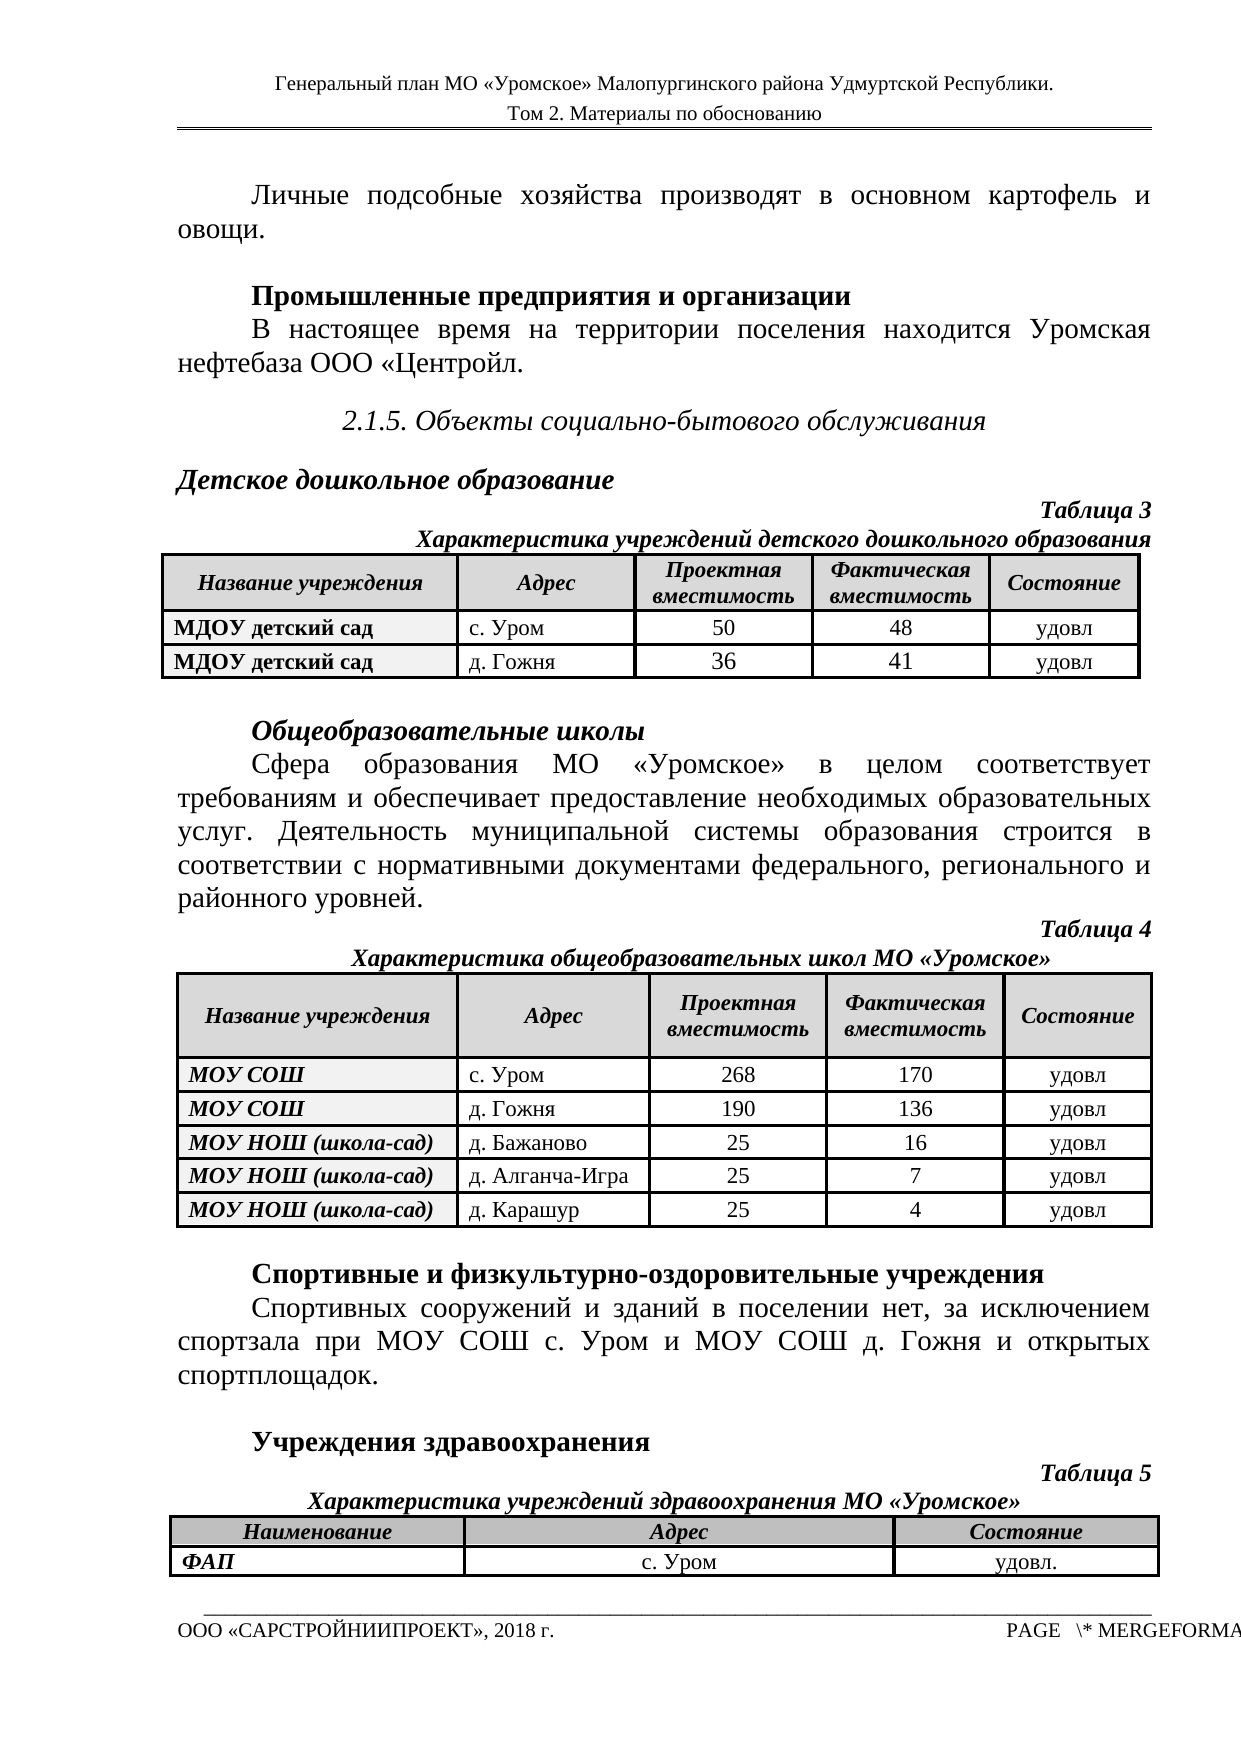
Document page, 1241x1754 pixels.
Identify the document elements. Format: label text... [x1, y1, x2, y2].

table_cell 36 [637, 646, 811, 676]
table_cell удовл [991, 612, 1137, 642]
table_cell д. Гожня [459, 646, 633, 676]
table_header Состояние [991, 556, 1137, 609]
table_cell МОУ НОШ (школа-сад) [179, 1194, 456, 1224]
table_cell 48 [814, 612, 988, 642]
table_cell д. Гожня [459, 1093, 648, 1123]
table_cell 268 [651, 1059, 825, 1090]
table_header Название учреждения [179, 975, 456, 1056]
table_cell 190 [651, 1093, 825, 1123]
table_cell МОУ НОШ (школа-сад) [179, 1127, 456, 1157]
table_header Адрес [466, 1518, 892, 1544]
table_cell удовл [1006, 1194, 1150, 1224]
table_cell МОУ НОШ (школа-сад) [179, 1160, 456, 1191]
text Спортивные и физкультурно-оздоровительные учреждения [177, 1256, 1152, 1290]
text Характеристика общеобразовательных школ МО «Уромское» [177, 943, 1152, 972]
table_cell 7 [828, 1160, 1002, 1191]
table_cell 25 [651, 1160, 825, 1191]
table_cell д. Алганча-Игра [459, 1160, 648, 1191]
text Характеристика учреждений здравоохранения МО «Уромское» [177, 1486, 1152, 1515]
text Общеобразовательные школы [177, 713, 1152, 746]
text Таблица 4 [177, 914, 1152, 943]
table_cell удовл [1006, 1127, 1150, 1157]
table_header Состояние [896, 1518, 1157, 1544]
table_cell д. Бажаново [459, 1127, 648, 1157]
text Личные подсобные хозяйства производят в основном картофель и овощи. [177, 177, 1152, 244]
table_cell удовл [1006, 1093, 1150, 1123]
text Промышленные предприятия и организации [177, 278, 1152, 311]
text Спортивных сооружений и зданий в поселении нет, за исключением спортзала при МОУ СОШ с. Уром и МОУ СОШ д. Гожня и открытых спортплощадок. [177, 1290, 1152, 1391]
table_header Фактическая вместимость [828, 975, 1002, 1056]
table_cell 50 [637, 612, 811, 642]
table_cell д. Карашур [459, 1194, 648, 1224]
table_header Наименование [172, 1518, 463, 1544]
table_header Адрес [459, 975, 648, 1056]
table_cell удовл [1006, 1160, 1150, 1191]
table_header Проектная вместимость [637, 556, 811, 609]
table_header Фактическая вместимость [814, 556, 988, 609]
table_cell МОУ СОШ [179, 1093, 456, 1123]
text Сфера образования МО «Уромское» в целом соответствует требованиям и обеспечивает предоставление необходимых образовательных услуг. Деятельность муниципальной системы образования строится в соответствии с нормативными документами федерального, регионального и районного уровней. [177, 746, 1152, 914]
table_cell МДОУ детский сад [164, 646, 456, 676]
table_cell МОУ СОШ [179, 1059, 456, 1090]
table_header Состояние [1006, 975, 1150, 1056]
table_cell ФАП [172, 1548, 463, 1574]
text Детское дошкольное образование [177, 462, 1152, 496]
table_cell МДОУ детский сад [164, 612, 456, 642]
table_header Проектная вместимость [651, 975, 825, 1056]
table_header Название учреждения [164, 556, 456, 609]
table_cell 4 [828, 1194, 1002, 1224]
table_cell удовл. [896, 1548, 1157, 1574]
table_header Адрес [459, 556, 633, 609]
table_cell 136 [828, 1093, 1002, 1123]
table_cell 170 [828, 1059, 1002, 1090]
table_cell 25 [651, 1127, 825, 1157]
text Учреждения здравоохранения [177, 1424, 1152, 1458]
text В настоящее время на территории поселения находится Уромская нефтебаза ООО «Центройл. [177, 311, 1152, 378]
subtitle 2.1.5. Объекты социально-бытового обслуживания [177, 403, 1152, 437]
table_cell 25 [651, 1194, 825, 1224]
table_cell 16 [828, 1127, 1002, 1157]
text Характеристика учреждений детского дошкольного образования [177, 524, 1152, 553]
table_cell 41 [814, 646, 988, 676]
text Таблица 5 [177, 1458, 1152, 1486]
text Таблица 3 [177, 496, 1152, 524]
table_cell с. Уром [459, 1059, 648, 1090]
table_cell с. Уром [466, 1548, 892, 1574]
table_cell удовл [1006, 1059, 1150, 1090]
table_cell удовл [991, 646, 1137, 676]
table_cell с. Уром [459, 612, 633, 642]
